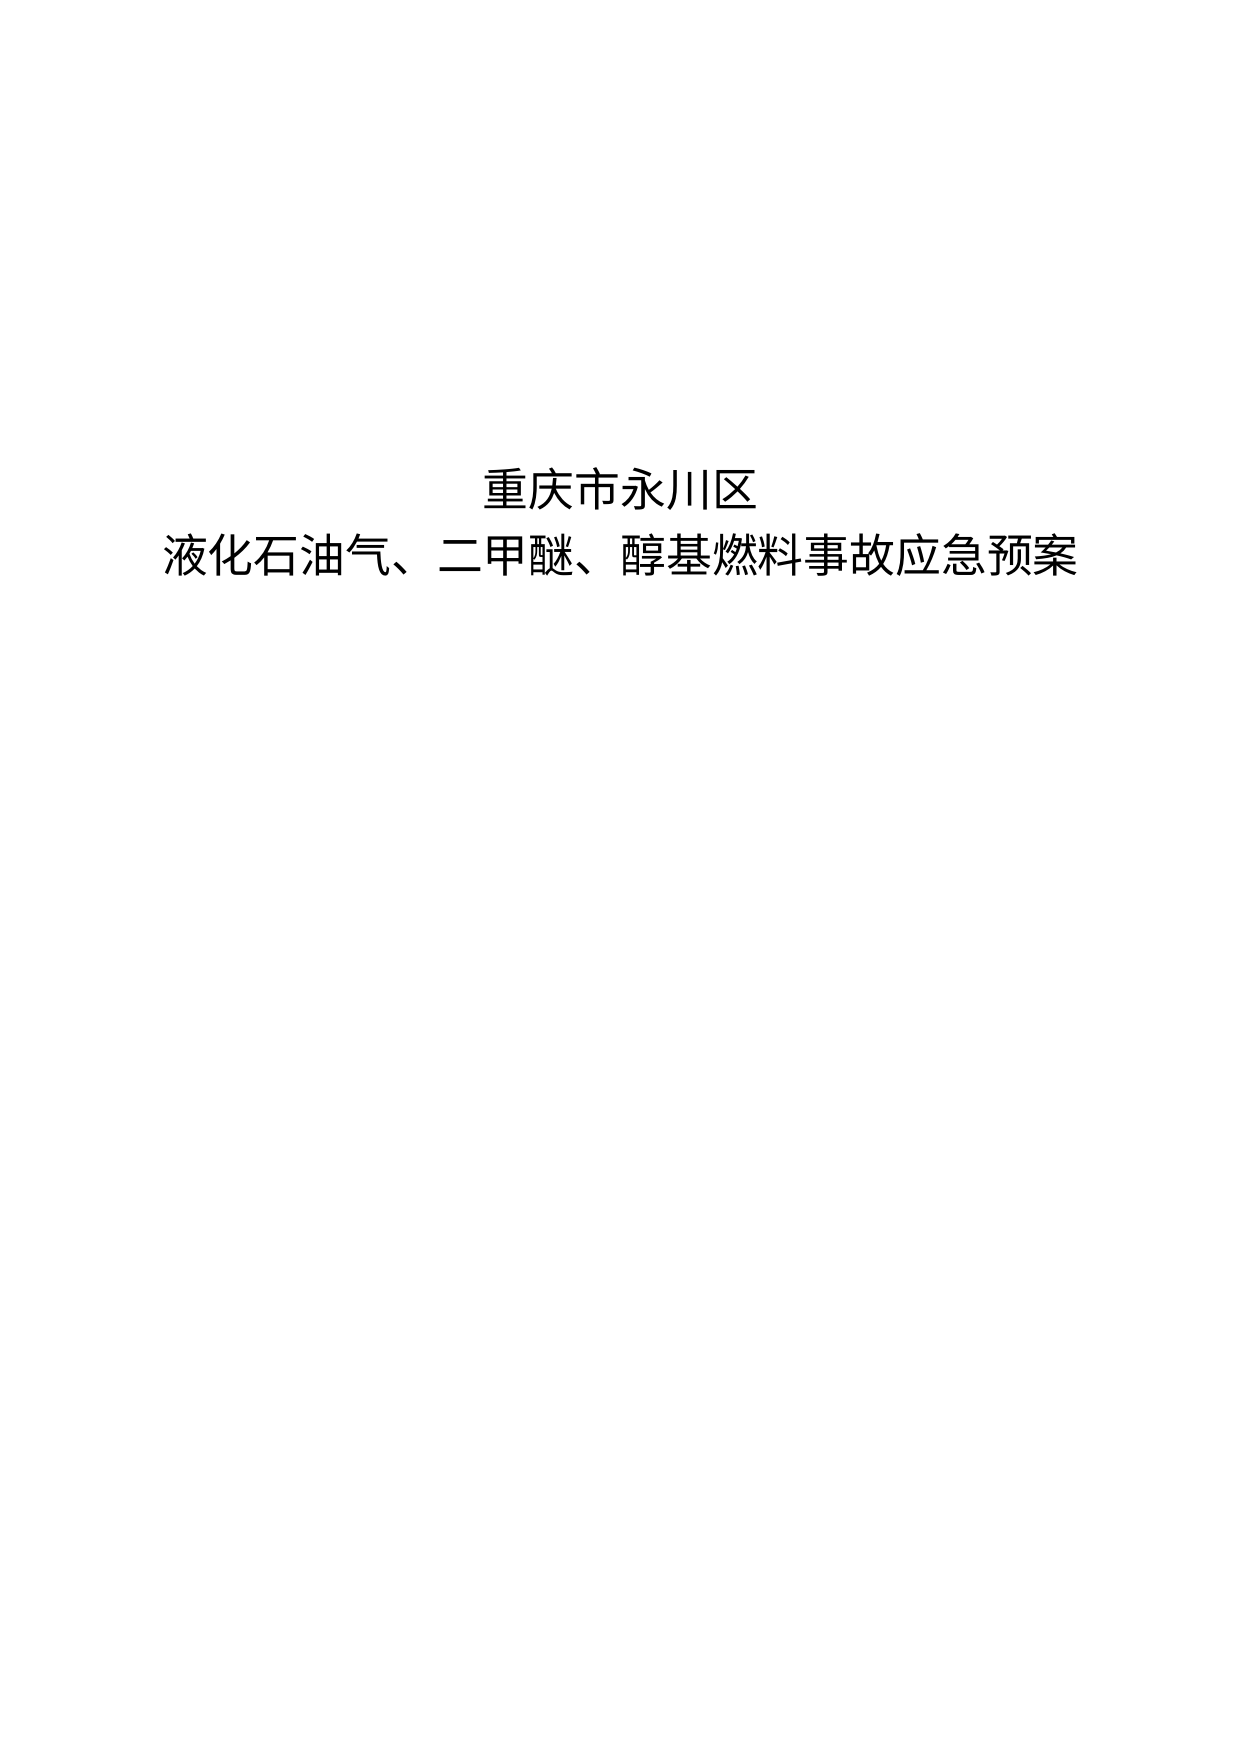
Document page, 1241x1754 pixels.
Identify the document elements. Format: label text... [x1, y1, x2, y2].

text 重庆市永川区 [148, 453, 1092, 519]
text 液化石油气、二甲醚、醇基燃料事故应急预案 [148, 519, 1092, 586]
